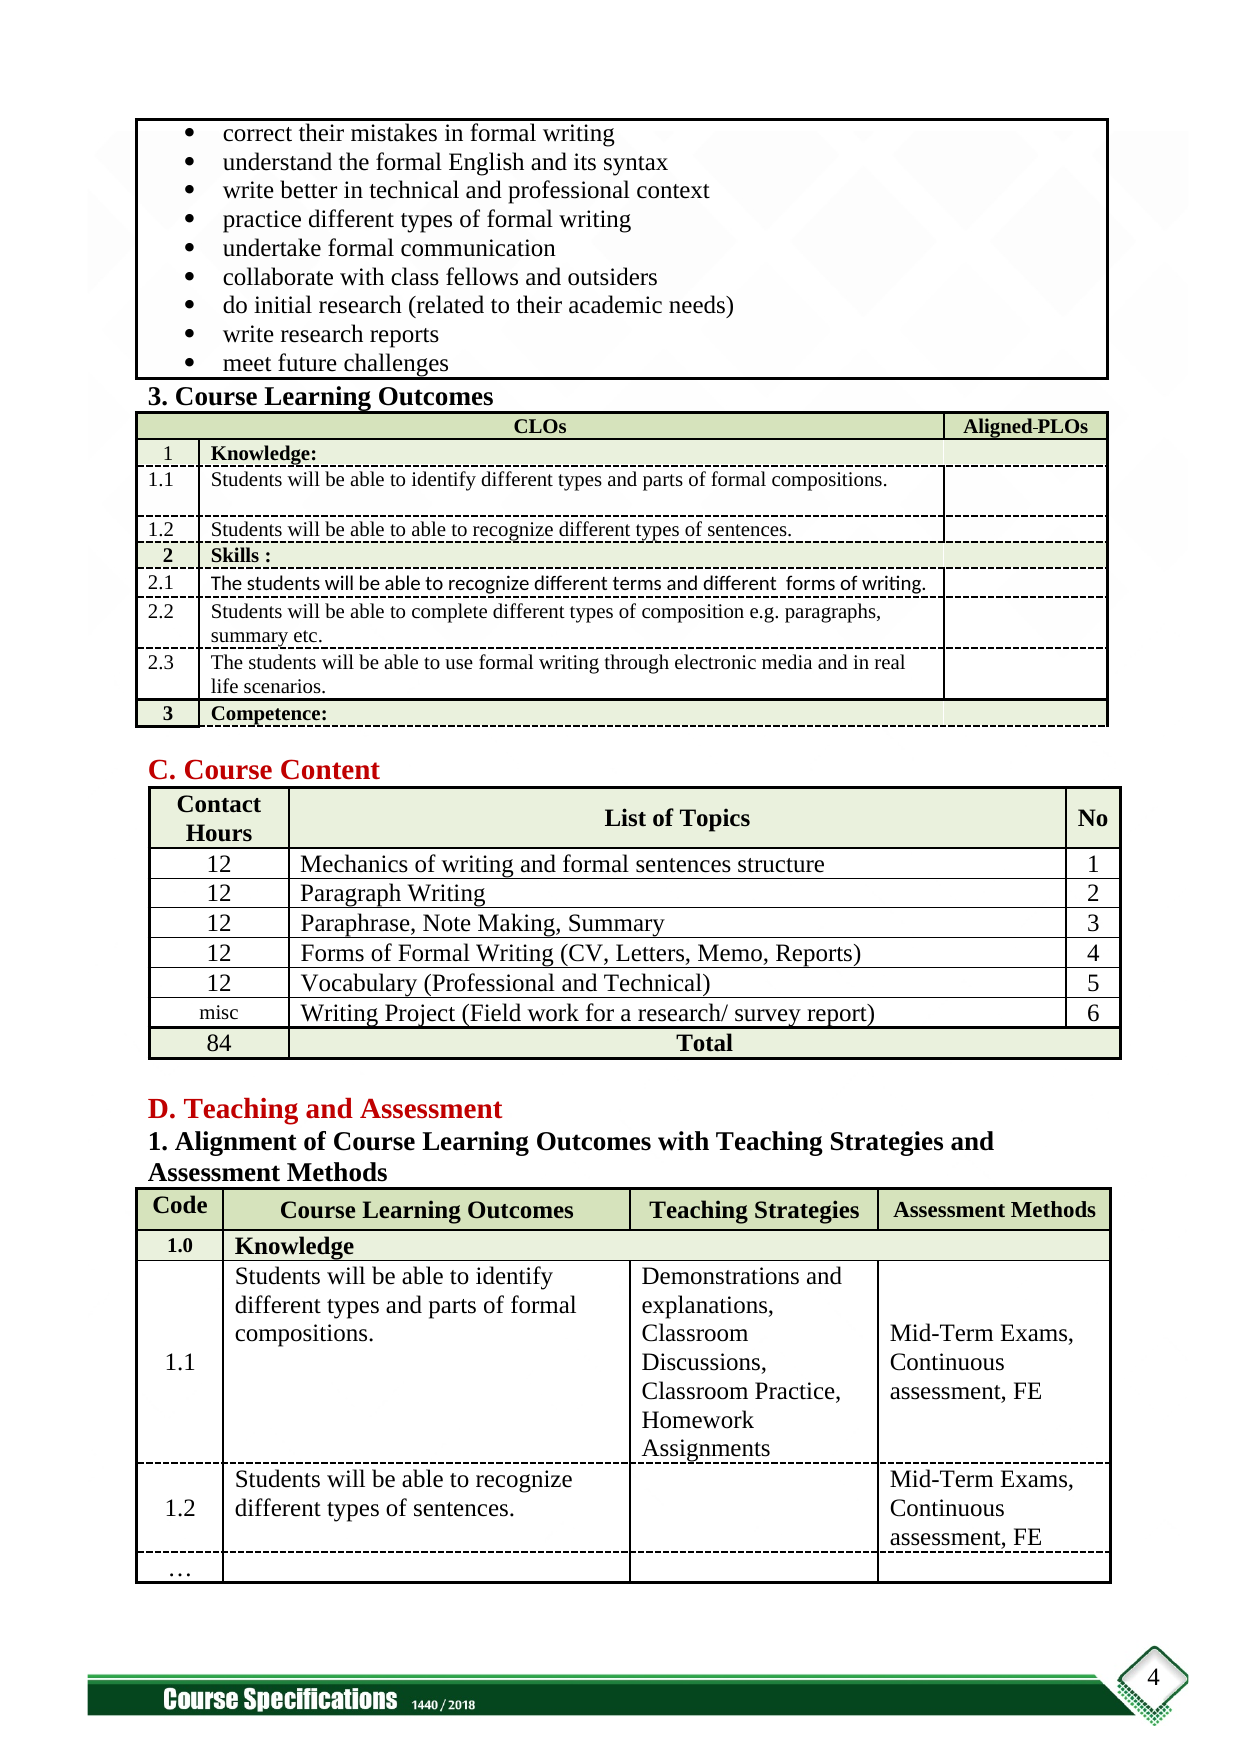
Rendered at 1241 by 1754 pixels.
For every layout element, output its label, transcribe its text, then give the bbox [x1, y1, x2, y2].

picture [87, 131, 1189, 1726]
table_cell Knowledge: [200, 440, 943, 464]
table_cell [631, 1462, 877, 1551]
table_cell [945, 465, 1106, 515]
subtitle 3. Course Learning Outcomes [148, 380, 1122, 411]
table_cell 2.1 [138, 567, 198, 596]
table_cell 12 [151, 849, 288, 877]
table_cell [945, 567, 1106, 596]
table_cell 2.2 [138, 596, 198, 647]
table_cell [944, 541, 1106, 567]
table_cell Students will be able to complete different types of composition e.g. paragraphs, summary etc. [200, 596, 943, 647]
picture [296, 440, 944, 465]
table_cell [945, 647, 1106, 698]
table_cell 1.1 [138, 1261, 222, 1462]
table_cell 4 [1067, 938, 1119, 967]
table_header CLOs [138, 414, 943, 438]
table_cell 12 [151, 968, 288, 997]
table_cell Knowledge [224, 1231, 1109, 1260]
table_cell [879, 1261, 1109, 1462]
table_cell The students will be able to use formal writing through electronic media and in real life scenarios. [200, 647, 943, 698]
table_cell 1.2 [138, 1462, 222, 1551]
table_header List of Topics [290, 789, 1065, 847]
table_cell 6 [1067, 998, 1119, 1026]
table_header No [1067, 789, 1119, 847]
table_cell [879, 1462, 1109, 1551]
table_cell [879, 1551, 1109, 1581]
table_header Teaching Strategies [631, 1190, 877, 1229]
table_cell [944, 701, 1106, 725]
table_cell [945, 596, 1106, 647]
table_cell 1.0 [138, 1231, 222, 1260]
table_cell 5 [1067, 968, 1119, 997]
table_cell 12 [151, 879, 288, 907]
table_cell The students will be able to recognize different terms and different forms of writing. [200, 567, 943, 596]
table_cell … [138, 1551, 222, 1581]
table_cell 84 [151, 1029, 288, 1057]
table_cell 2.3 [138, 647, 198, 698]
table_cell 12 [151, 908, 288, 937]
table_cell 1 [138, 440, 198, 464]
table_cell Students will be able to able to recognize different types of sentences. [200, 515, 943, 541]
table_header Code [138, 1190, 222, 1229]
table_cell 3 [138, 701, 198, 725]
table_cell Vocabulary (Professional and Technical) [290, 968, 1065, 997]
table_cell Competence: [200, 701, 943, 725]
table_cell 1.2 [138, 515, 198, 541]
table_cell [944, 440, 1106, 464]
table_cell 1 [1067, 849, 1119, 877]
table_cell Mechanics of writing and formal sentences structure [290, 849, 1065, 877]
table_header Course Learning Outcomes [224, 1190, 629, 1229]
table_cell Students will be able to identify different types and parts of formal compositions. [200, 465, 943, 515]
table_cell 1.1 [138, 465, 198, 515]
subtitle 1. Alignment of Course Learning Outcomes with Teaching Strategies and Assessment Methods [148, 1125, 1122, 1187]
table_cell [224, 1551, 629, 1581]
table_cell Writing Project (Field work for a research/ survey report) [290, 998, 1065, 1026]
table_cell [138, 121, 1106, 377]
table_header Contact Hours [151, 789, 288, 847]
table_cell Students will be able to identify different types and parts of formal compositions. [224, 1261, 629, 1462]
table_cell misc [151, 998, 288, 1026]
table_cell [631, 1551, 877, 1581]
table_cell [945, 515, 1106, 541]
table_cell Forms of Formal Writing (CV, Letters, Memo, Reports) [290, 938, 1065, 967]
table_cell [631, 1261, 877, 1462]
table_cell Total [290, 1029, 1119, 1057]
table_cell 2 [138, 541, 198, 567]
table_header Aligned PLOs [945, 414, 1106, 438]
subtitle C. Course Content [148, 752, 1122, 786]
table_cell Students will be able to recognize different types of sentences. [224, 1462, 629, 1551]
table_header Assessment Methods [879, 1190, 1109, 1229]
table_cell Skills : [200, 541, 943, 567]
table_cell Paragraph Writing [290, 879, 1065, 907]
table_cell Paraphrase, Note Making, Summary [290, 908, 1065, 937]
subtitle D. Teaching and Assessment [148, 1091, 1122, 1125]
table_cell 3 [1067, 908, 1119, 937]
table_cell 12 [151, 938, 288, 967]
table_cell 2 [1067, 879, 1119, 907]
